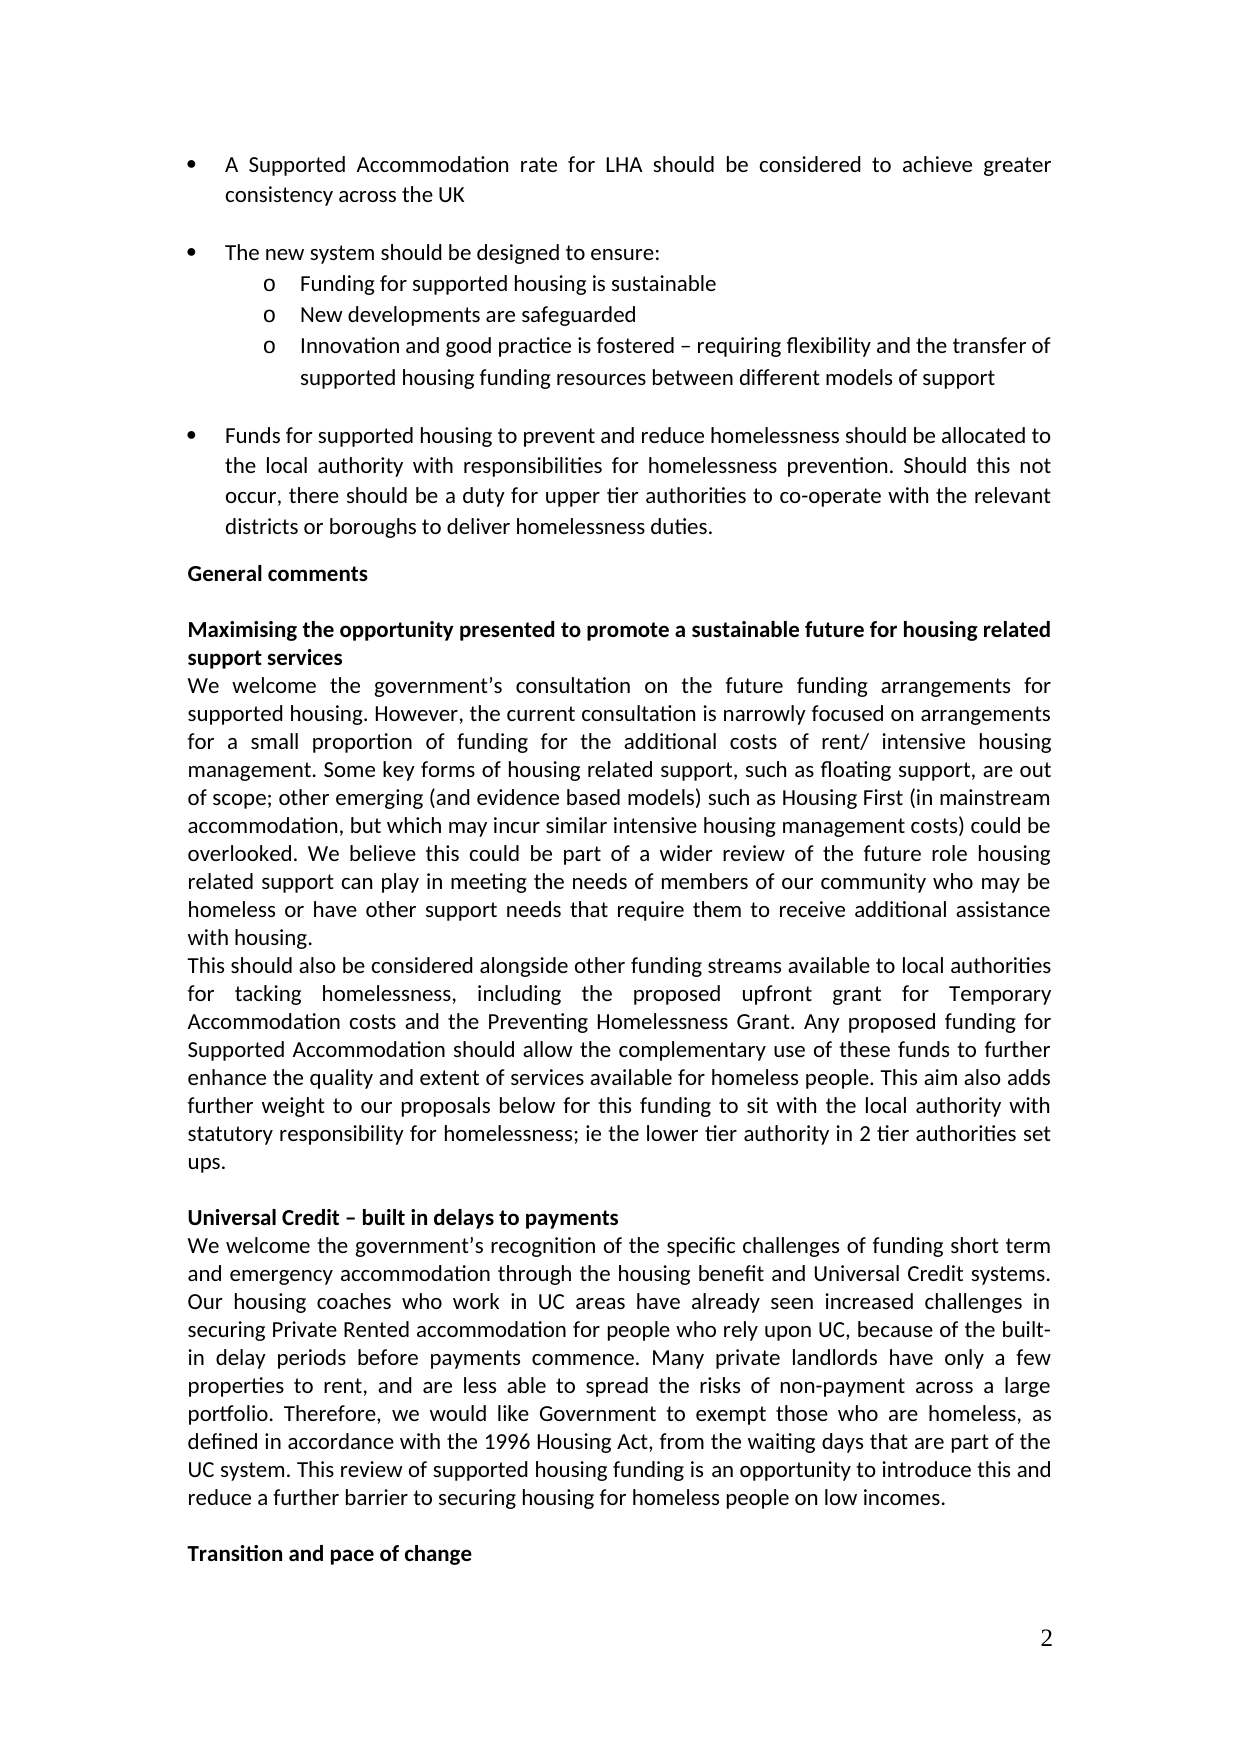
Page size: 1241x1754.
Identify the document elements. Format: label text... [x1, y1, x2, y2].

list New developments are safeguarded [262, 300, 1053, 329]
list The new system should be designed to ensure: [187, 238, 1053, 266]
list A Supported Accommodation rate for LHA should be considered to achieve greater consistency across the UK [187, 150, 1053, 208]
text Maximising the opportunity presented to promote a sustainable future for housing related support services [187, 615, 1053, 671]
text We welcome the government’s recognition of the specific challenges of funding short term and emergency accommodation through the housing benefit and Universal Credit systems. Our housing coaches who work in UC areas have already seen increased challenges in securing Private Rented accommodation for people who rely upon UC, because of the built-in delay periods before payments commence. Many private landlords have only a few properties to rent, and are less able to spread the risks of non-payment across a large portfolio. Therefore, we would like Government to exempt those who are homeless, as defined in accordance with the 1996 Housing Act, from the waiting days that are part of the UC system. This review of supported housing funding is an opportunity to introduce this and reduce a further barrier to securing housing for homeless people on low incomes. [187, 1231, 1053, 1511]
list Funding for supported housing is sustainable [262, 269, 1053, 298]
list Innovation and good practice is fostered – requiring flexibility and the transfer of supported housing funding resources between different models of support [262, 332, 1053, 391]
text Universal Credit – built in delays to payments [187, 1203, 1053, 1231]
text Transition and pace of change [187, 1539, 1053, 1567]
list Funds for supported housing to prevent and reduce homelessness should be allocated to the local authority with responsibilities for homelessness prevention. Should this not occur, there should be a duty for upper tier authorities to co-operate with the relevant districts or boroughs to deliver homelessness duties. [187, 421, 1053, 540]
text This should also be considered alongside other funding streams available to local authorities for tacking homelessness, including the proposed upfront grant for Temporary Accommodation costs and the Preventing Homelessness Grant. Any proposed funding for Supported Accommodation should allow the complementary use of these funds to further enhance the quality and extent of services available for homeless people. This aim also adds further weight to our proposals below for this funding to sit with the local authority with statutory responsibility for homelessness; ie the lower tier authority in 2 tier authorities set ups. [187, 951, 1053, 1175]
text We welcome the government’s consultation on the future funding arrangements for supported housing. However, the current consultation is narrowly focused on arrangements for a small proportion of funding for the additional costs of rent/ intensive housing management. Some key forms of housing related support, such as floating support, are out of scope; other emerging (and evidence based models) such as Housing First (in mainstream accommodation, but which may incur similar intensive housing management costs) could be overlooked. We believe this could be part of a wider review of the future role housing related support can play in meeting the needs of members of our community who may be homeless or have other support needs that require them to receive additional assistance with housing. [187, 671, 1053, 951]
text General comments [187, 559, 1053, 587]
